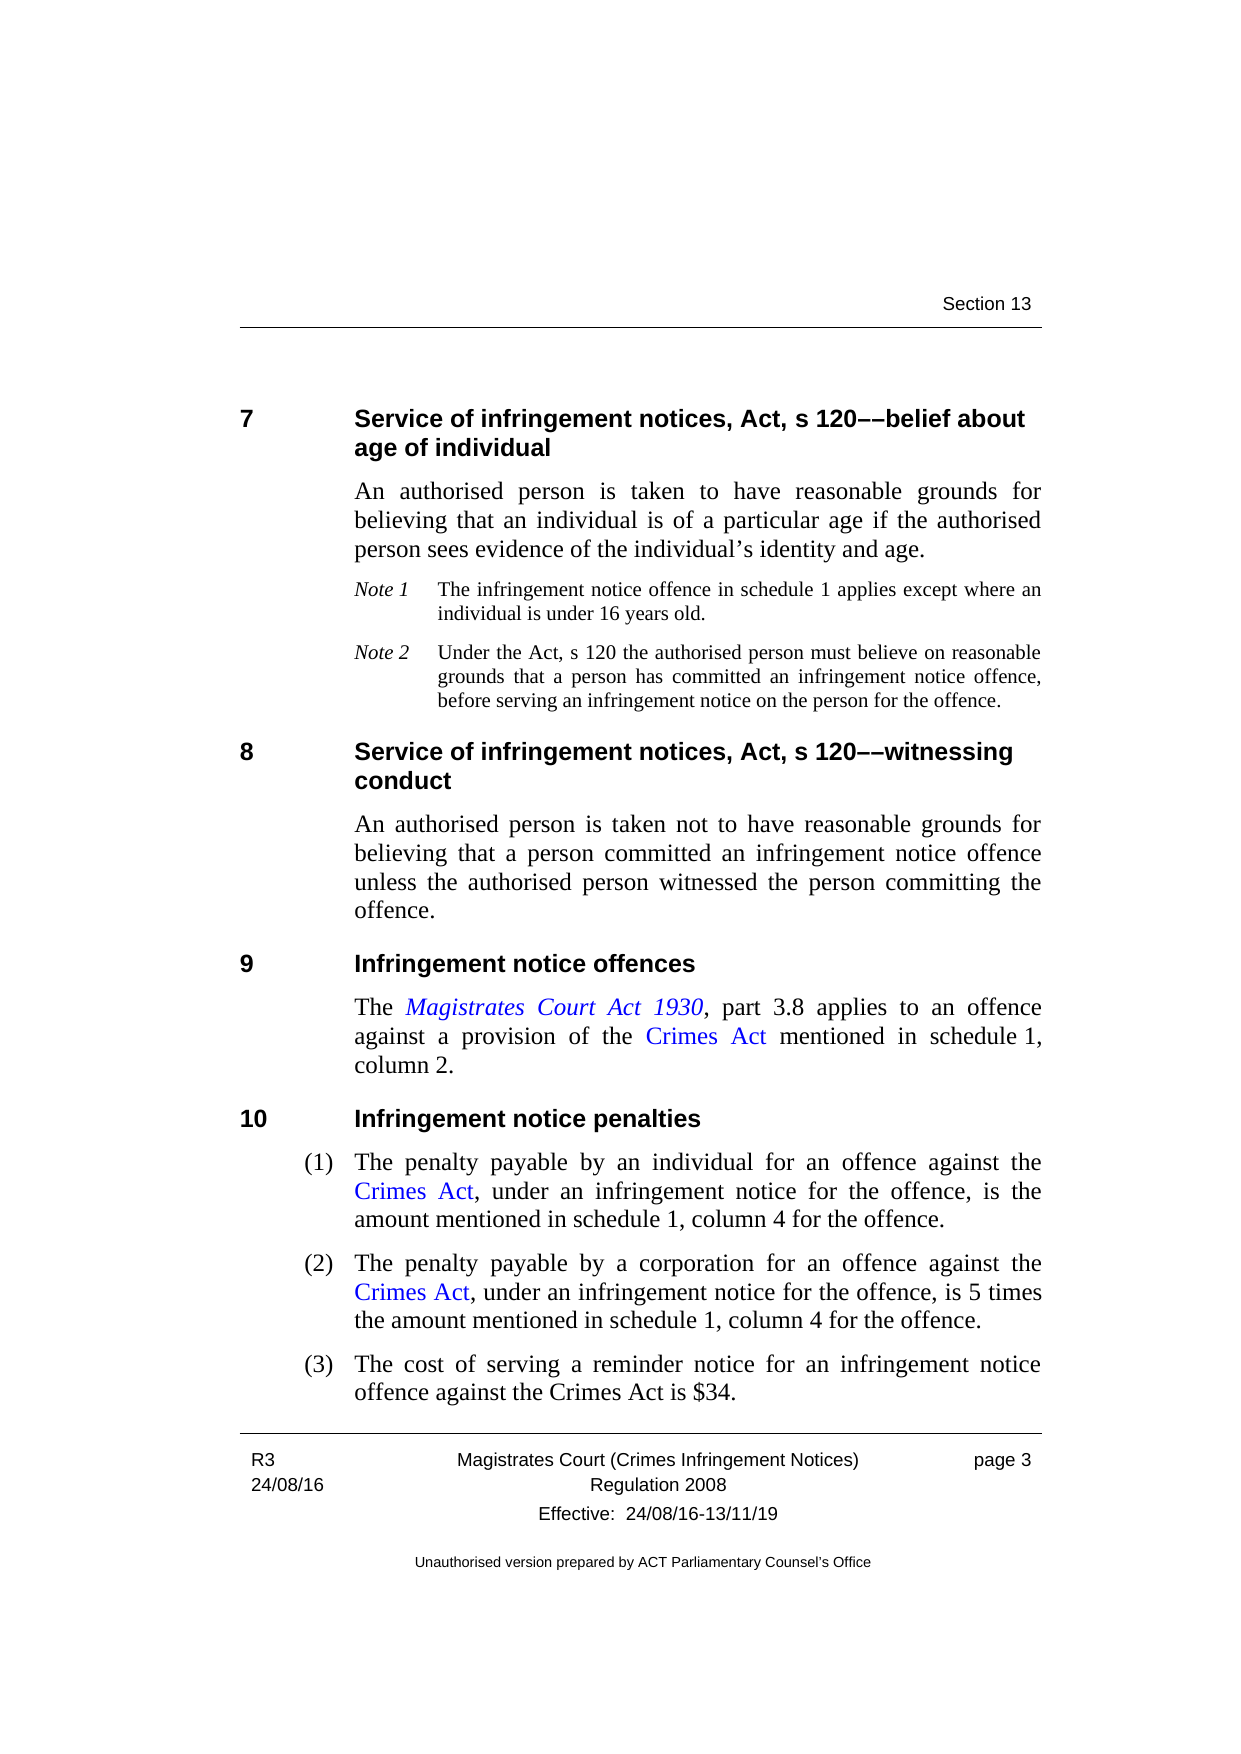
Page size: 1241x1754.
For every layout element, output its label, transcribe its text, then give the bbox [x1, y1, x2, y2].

text An authorised person is taken not to have reasonable grounds for believing that a person committed an infringement notice offence unless the authorised person witnessed the person committing the offence. [354, 809, 1042, 924]
text 7 Service of infringement notices, Act, s 120––belief about age of individual [239, 404, 1042, 462]
text (2) The penalty payable by a corporation for an offence against the Crimes Act, under an infringement notice for the offence, is 5 times the amount mentioned in schedule 1, column 4 for the offence. [239, 1248, 1042, 1334]
text 10 Infringement notice penalties [239, 1104, 1042, 1132]
text An authorised person is taken to have reasonable grounds for believing that an individual is of a particular age if the authorised person sees evidence of the individual’s identity and age. [354, 476, 1042, 562]
text Note 2 Under the Act, s 120 the authorised person must believe on reasonable grounds that a person has committed an infringement notice offence, before serving an infringement notice on the person for the offence. [354, 640, 1042, 712]
text The Magistrates Court Act 1930, part 3.8 applies to an offence against a provision of the Crimes Act mentioned in schedule 1, column 2. [354, 992, 1042, 1079]
text Note 1 The infringement notice offence in schedule 1 applies except where an individual is under 16 years old. [354, 577, 1042, 625]
text 8 Service of infringement notices, Act, s 120––witnessing conduct [239, 737, 1042, 794]
text 9 Infringement notice offences [239, 949, 1042, 978]
text (1) The penalty payable by an individual for an offence against the Crimes Act, under an infringement notice for the offence, is the amount mentioned in schedule 1, column 4 for the offence. [239, 1147, 1042, 1233]
text (3) The cost of serving a reminder notice for an infringement notice offence against the Crimes Act is $34. [239, 1349, 1042, 1406]
